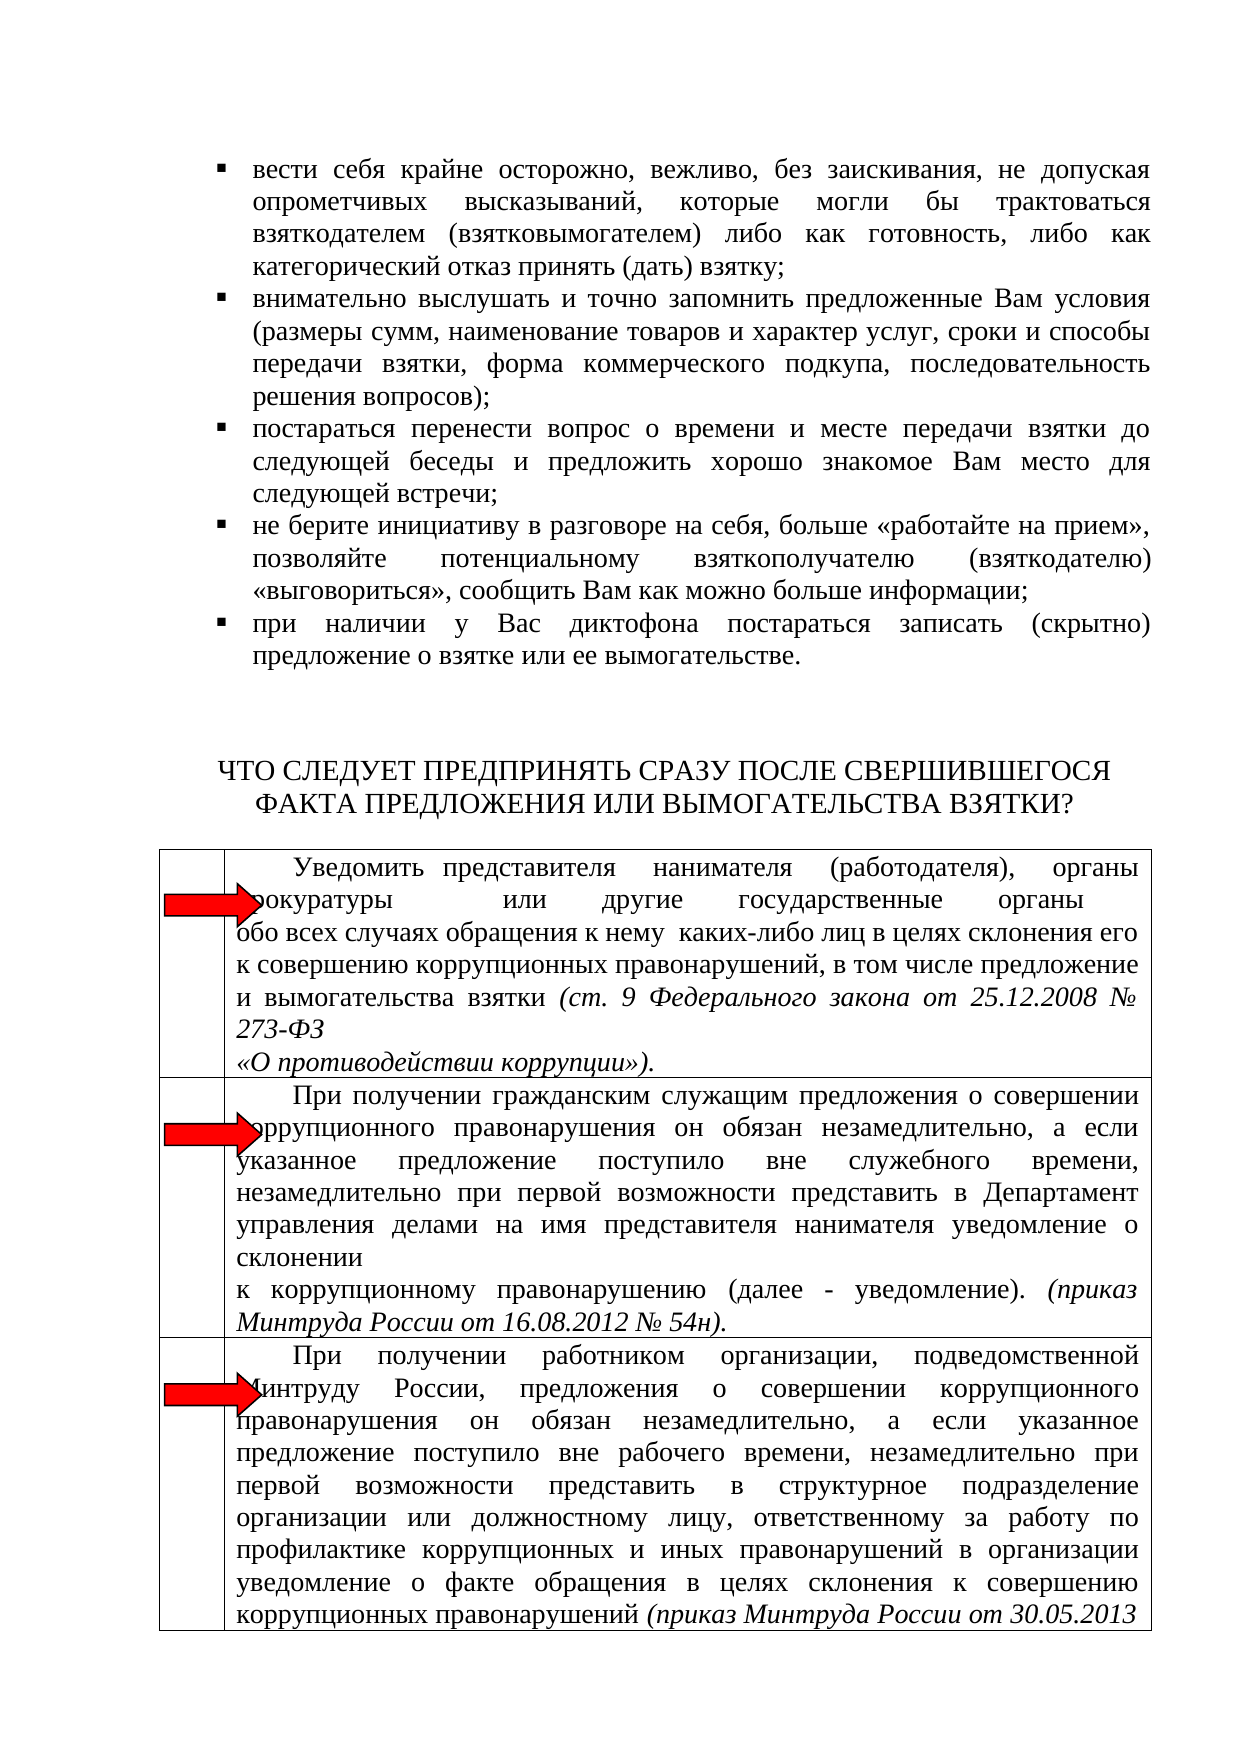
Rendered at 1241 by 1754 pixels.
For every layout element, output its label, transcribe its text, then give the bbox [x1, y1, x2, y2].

text ЧТО СЛЕДУЕТ ПРЕДПРИНЯТЬ СРАЗУ ПОСЛЕ СВЕРШИВШЕГОСЯ ФАКТА ПРЕДЛОЖЕНИЯ ИЛИ ВЫМОГАТЕЛЬСТВА ВЗЯТКИ? [177, 753, 1152, 820]
list вести себя крайне осторожно, вежливо, без заискивания, не допуская опрометчивых высказываний, которые могли бы трактоваться взяткодателем (взятковымогателем) либо как готовность, либо как категорический отказ принять (дать) взятку; [215, 152, 1152, 281]
list при наличии у Вас диктофона постараться записать (скрытно) предложение о взятке или ее вымогательстве. [215, 606, 1152, 671]
table_cell При получении гражданским служащим предложения о совершении коррупционного правонарушения он обязан незамедлительно, а если указанное предложение поступило вне служебного времени, незамедлительно при первой возможности представить в Департамент управления делами на имя представителя нанимателя уведомление о склонении к коррупционному правонарушению (далее - уведомление). (приказ Минтруда России от 16.08.2012 № 54н). [225, 1078, 1151, 1337]
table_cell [225, 1338, 1151, 1630]
table_header Уведомить представителя нанимателя (работодателя), органы прокуратуры или другие государственные органы обо всех случаях обращения к нему каких-либо лиц в целях склонения его к совершению коррупционных правонарушений, в том числе предложение и вымогательства взятки (ст. 9 Федерального закона от 25.12.2008 № 273-ФЗ «О противодействии коррупции»). [225, 850, 1151, 1077]
list постараться перенести вопрос о времени и месте передачи взятки до следующей беседы и предложить хорошо знакомое Вам место для следующей встречи; [215, 411, 1152, 508]
table_cell [160, 1338, 224, 1630]
table_cell [160, 1078, 224, 1337]
table_header [160, 850, 224, 1077]
list внимательно выслушать и точно запомнить предложенные Вам условия (размеры сумм, наименование товаров и характер услуг, сроки и способы передачи взятки, форма коммерческого подкупа, последовательность решения вопросов); [215, 281, 1152, 411]
list не берите инициативу в разговоре на себя, больше «работайте на прием», позволяйте потенциальному взяткополучателю (взяткодателю) «выговориться», сообщить Вам как можно больше информации; [215, 508, 1152, 606]
